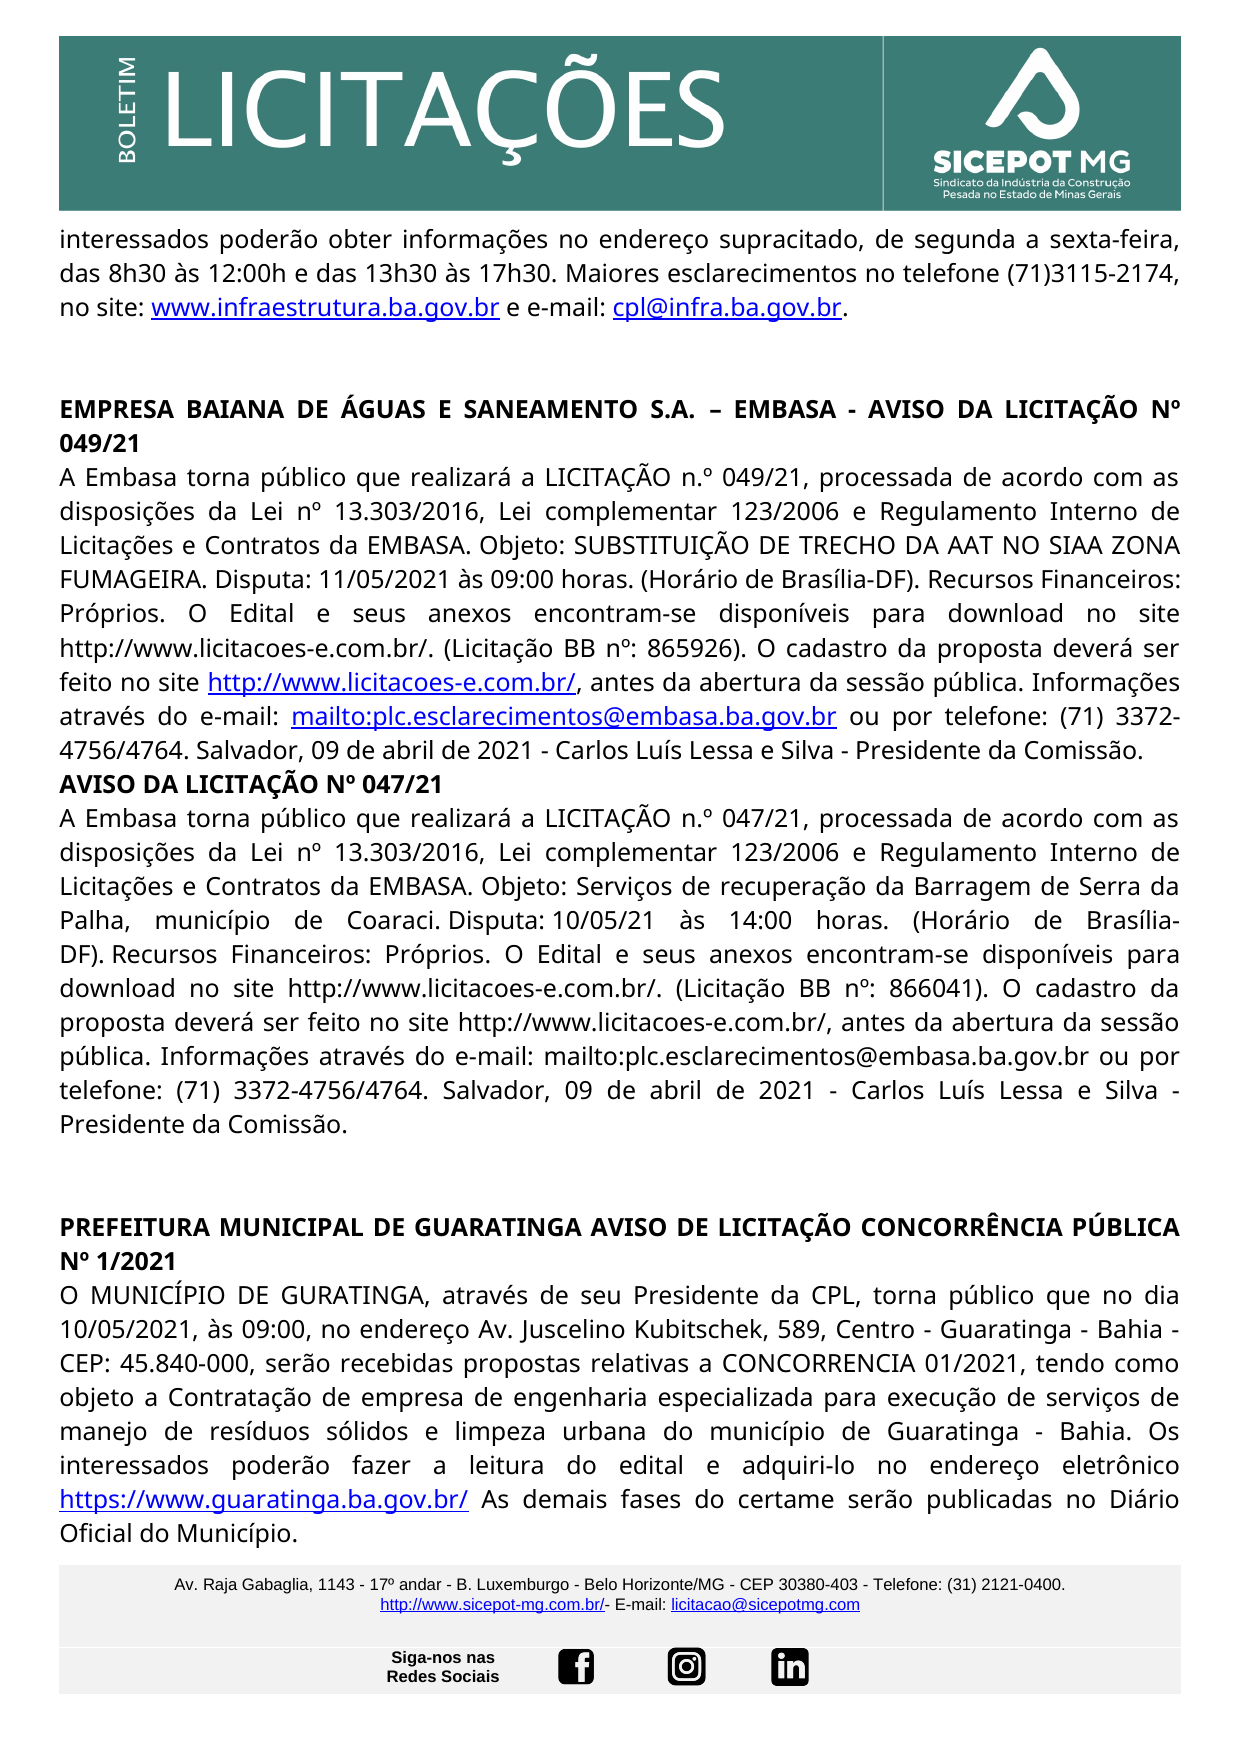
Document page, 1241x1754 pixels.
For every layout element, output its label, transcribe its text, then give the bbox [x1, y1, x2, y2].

picture [771, 1648, 809, 1686]
text EMPRESA BAIANA DE ÁGUAS E SANEAMENTO S.A. – EMBASA - AVISO DA LICITAÇÃO Nº 049/21 [59, 392, 1181, 460]
text O MUNICÍPIO DE GURATINGA, através de seu Presidente da CPL, torna público que no dia 10/05/2021, às 09:00, no endereço Av. Juscelino Kubitschek, 589, Centro - Guaratinga - Bahia - CEP: 45.840-000, serão recebidas propostas relativas a CONCORRENCIA 01/2021, tendo como objeto a Contratação de empresa de engenharia especializada para execução de serviços de manejo de resíduos sólidos e limpeza urbana do município de Guaratinga - Bahia. Os interessados poderão fazer a leitura do edital e adquiri-lo no endereço eletrônico https://www.guaratinga.ba.gov.br/ As demais fases do certame serão publicadas no Diário Oficial do Município. [59, 1277, 1181, 1550]
picture [557, 1648, 594, 1685]
text PREFEITURA MUNICIPAL DE GUARATINGA AVISO DE LICITAÇÃO CONCORRÊNCIA PÚBLICA Nº 1/2021 [59, 1209, 1181, 1277]
text A Embasa torna público que realizará a LICITAÇÃO n.º 047/21, processada de acordo com as disposições da Lei nº 13.303/2016, Lei complementar 123/2006 e Regulamento Interno de Licitações e Contratos da EMBASA. Objeto: Serviços de recuperação da Barragem de Serra da Palha, município de Coaraci. Disputa: 10/05/21 às 14:00 horas. (Horário de Brasília-DF). Recursos Financeiros: Próprios. O Edital e seus anexos encontram-se disponíveis para download no site http://www.licitacoes-e.com.br/. (Licitação BB nº: 866041). O cadastro da proposta deverá ser feito no site http://www.licitacoes-e.com.br/, antes da abertura da sessão pública. Informações através do e-mail: mailto:plc.esclarecimentos@embasa.ba.gov.br ou por telefone: (71) 3372-4756/4764. Salvador, 09 de abril de 2021 - Carlos Luís Lessa e Silva - Presidente da Comissão. [59, 801, 1181, 1141]
text AVISO DA LICITAÇÃO Nº 047/21 [59, 766, 1181, 801]
picture [59, 36, 1181, 211]
text A Embasa torna público que realizará a LICITAÇÃO n.º 049/21, processada de acordo com as disposições da Lei nº 13.303/2016, Lei complementar 123/2006 e Regulamento Interno de Licitações e Contratos da EMBASA. Objeto: SUBSTITUIÇÃO DE TRECHO DA AAT NO SIAA ZONA FUMAGEIRA. Disputa: 11/05/2021 às 09:00 horas. (Horário de Brasília-DF). Recursos Financeiros: Próprios. O Edital e seus anexos encontram-se disponíveis para download no site http://www.licitacoes-e.com.br/. (Licitação BB nº: 865926). O cadastro da proposta deverá ser feito no site http://www.licitacoes-e.com.br/, antes da abertura da sessão pública. Informações através do e-mail: mailto:plc.esclarecimentos@embasa.ba.gov.br ou por telefone: (71) 3372-4756/4764. Salvador, 09 de abril de 2021 - Carlos Luís Lessa e Silva - Presidente da Comissão. [59, 460, 1181, 766]
picture [667, 1647, 706, 1686]
